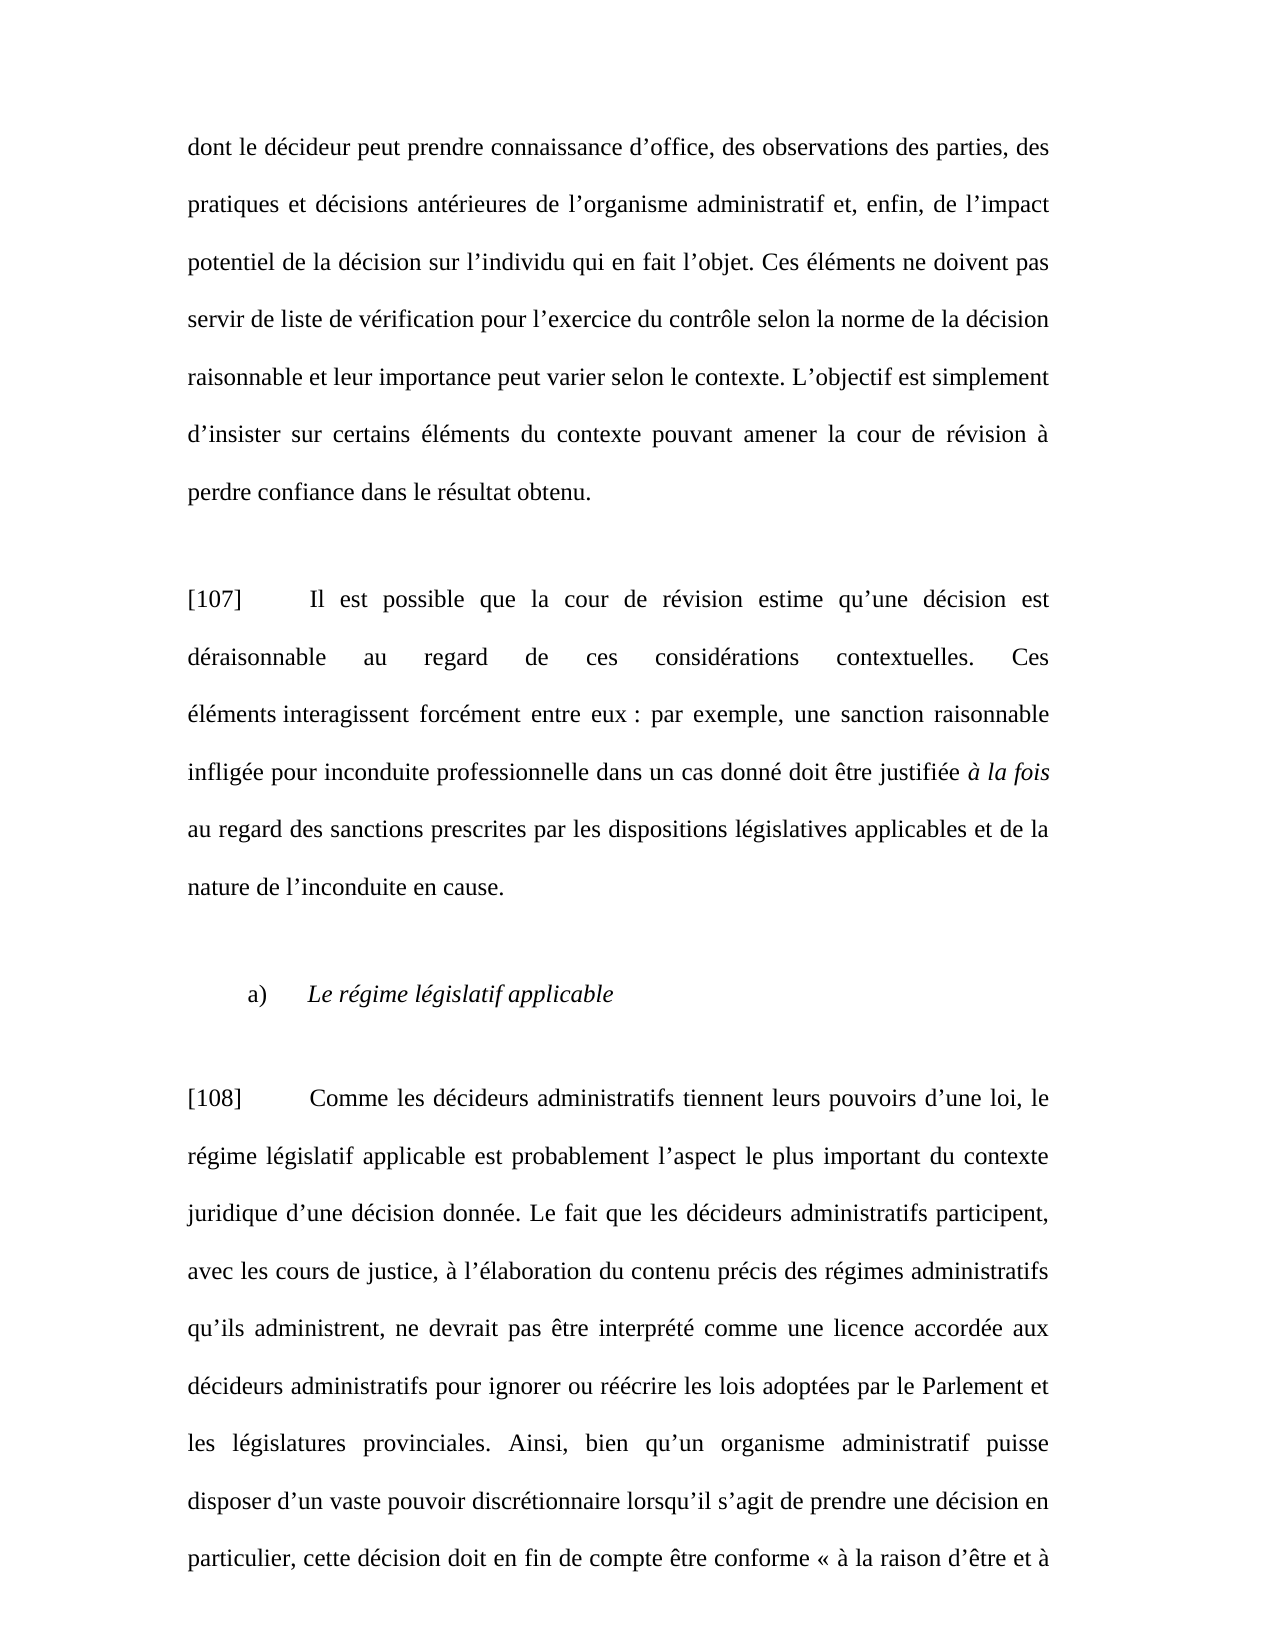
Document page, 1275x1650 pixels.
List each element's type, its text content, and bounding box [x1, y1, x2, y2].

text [187, 132, 1050, 506]
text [187, 1083, 1050, 1572]
text Il est possible que la cour de révision estime qu’une décision est déraisonnable au regard de ces considérations contextuelles. Ces éléments interagissent forcément entre eux : par exemple, une sanction raisonnable infligée pour inconduite professionnelle dans un cas donné doit être justifiée à la fois au regard des sanctions prescrites par les dispositions législatives applicables et de la nature de l’inconduite en cause. [187, 584, 1050, 901]
title Le régime législatif applicable [247, 979, 1050, 1008]
